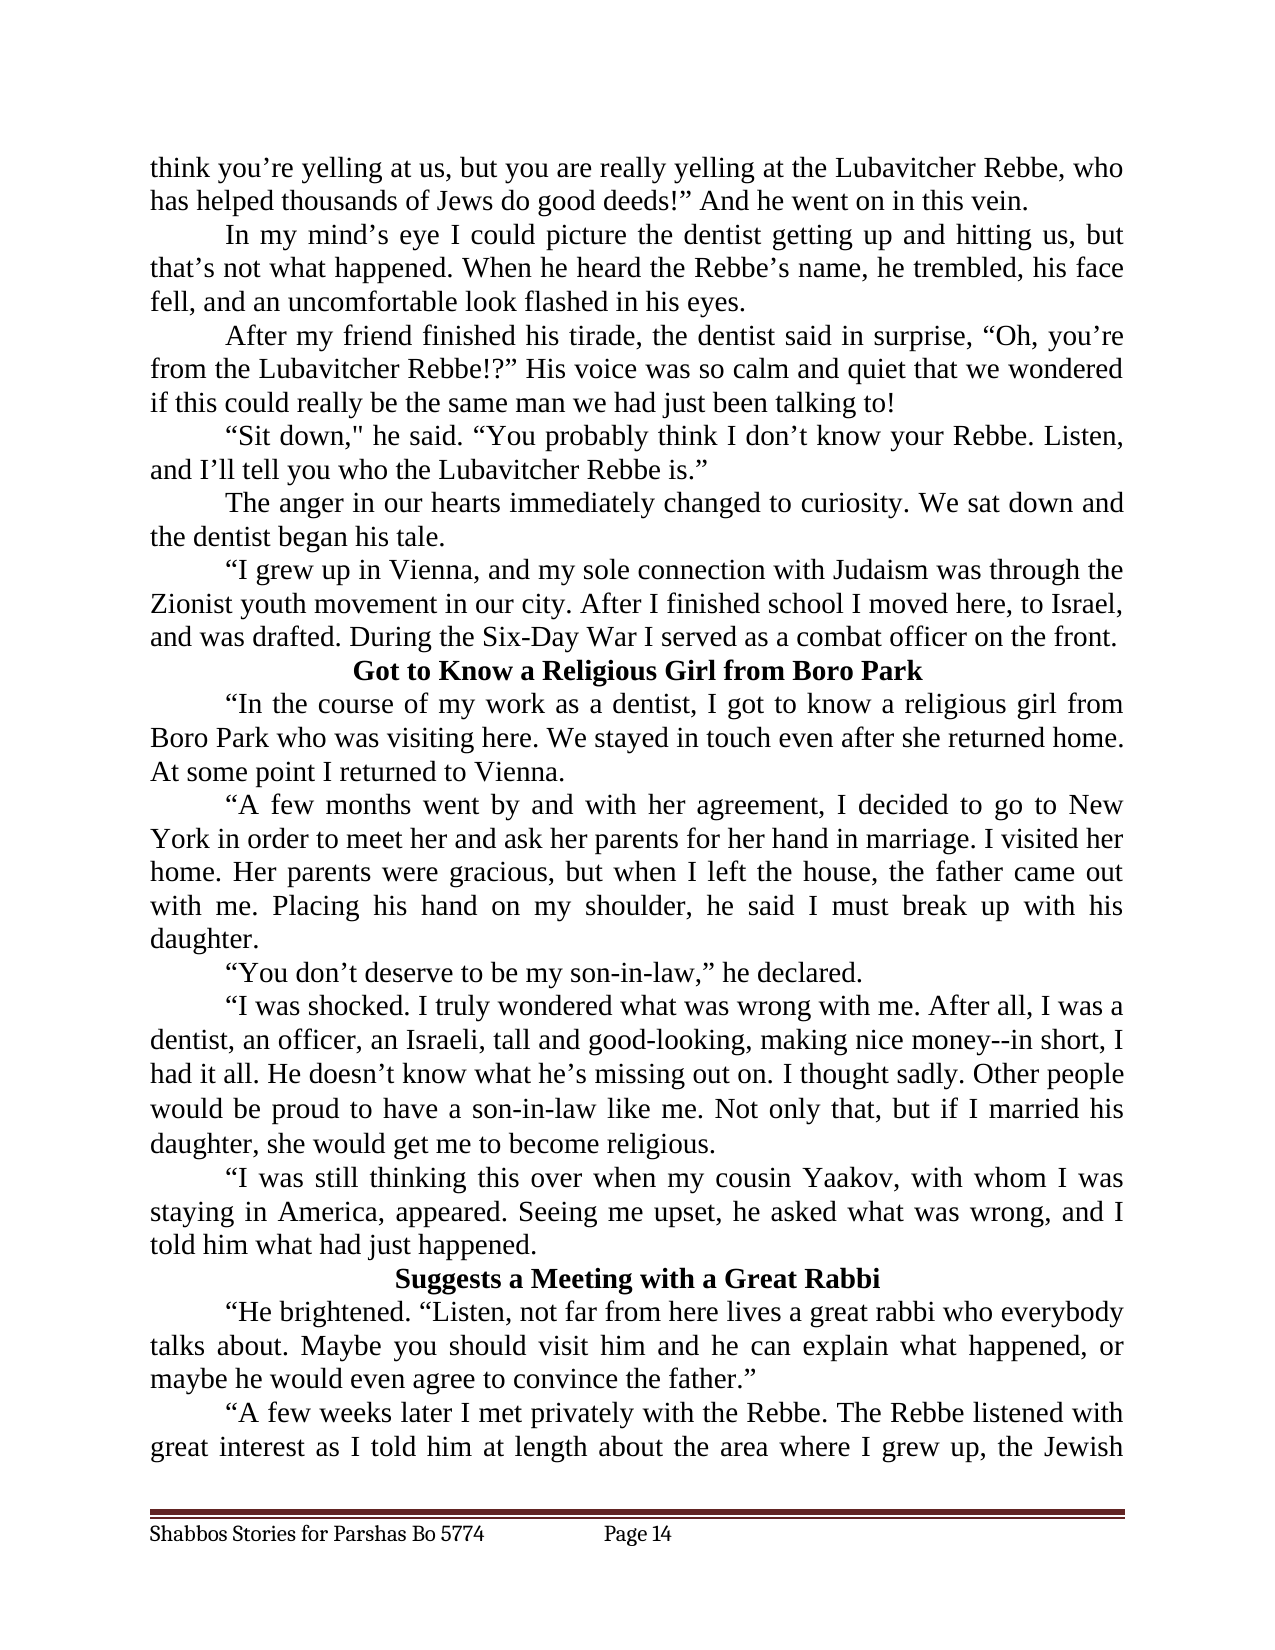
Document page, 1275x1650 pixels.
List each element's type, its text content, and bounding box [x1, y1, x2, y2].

text “I grew up in , and my sole connection with Judaism was through the Zionist youth movement in our city. After I finished school I moved here, to , and was drafted. During the Six-Day War I served as a combat officer on the front. [150, 552, 1125, 653]
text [150, 150, 1125, 217]
text “He brightened. “Listen, not far from here lives a great rabbi who everybody talks about. Maybe you should visit him and he can explain what happened, or maybe he would even agree to convince the father.” [150, 1294, 1125, 1395]
text Got to Know a Religious Girl from Boro Park [150, 653, 1125, 687]
text “Sit down," he said. “You probably think I don’t know your Rebbe. Listen, and I’ll tell you who the Lubavitcher Rebbe is.” [150, 418, 1125, 485]
text In my mind’s eye I could picture the dentist getting up and hitting us, but that’s not what happened. When he heard the Rebbe’s name, he trembled, his face fell, and an uncomfortable look flashed in his eyes. [150, 217, 1125, 318]
text “I was still thinking this over when my cousin Yaakov, with whom I was staying in , appeared. Seeing me upset, he asked what was wrong, and I told him what had just happened. [150, 1160, 1125, 1261]
text “A few months went by and with her agreement, I decided to go to in order to meet her and ask her parents for her hand in marriage. I visited her home. Her parents were gracious, but when I left the house, the father came out with me. Placing his hand on my shoulder, he said I must break up with his daughter. [150, 787, 1125, 955]
text The anger in our hearts immediately changed to curiosity. We sat down and the dentist began his tale. [150, 485, 1125, 552]
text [150, 1395, 1125, 1462]
text “In the course of my work as a dentist, I got to know a religious girl from who was visiting here. We stayed in touch even after she returned home. At some point I returned to . [150, 687, 1125, 787]
text Suggests a Meeting with a Great Rabbi [150, 1261, 1125, 1294]
text After my friend finished his tirade, the dentist said in surprise, “Oh, you’re from the Lubavitcher Rebbe!?” His voice was so calm and quiet that we wondered if this could really be the same man we had just been talking to! [150, 318, 1125, 418]
text “I was shocked. I truly wondered what was wrong with me. After all, I was a dentist, an officer, an Israeli, tall and good-looking, making nice money--in short, I had it all. He doesn’t know what he’s missing out on. I thought sadly. Other people would be proud to have a son-in-law like me. Not only that, but if I married his daughter, she would get me to become religious. [150, 988, 1125, 1160]
text “You don’t deserve to be my son-in-law,” he declared. [150, 955, 1125, 988]
